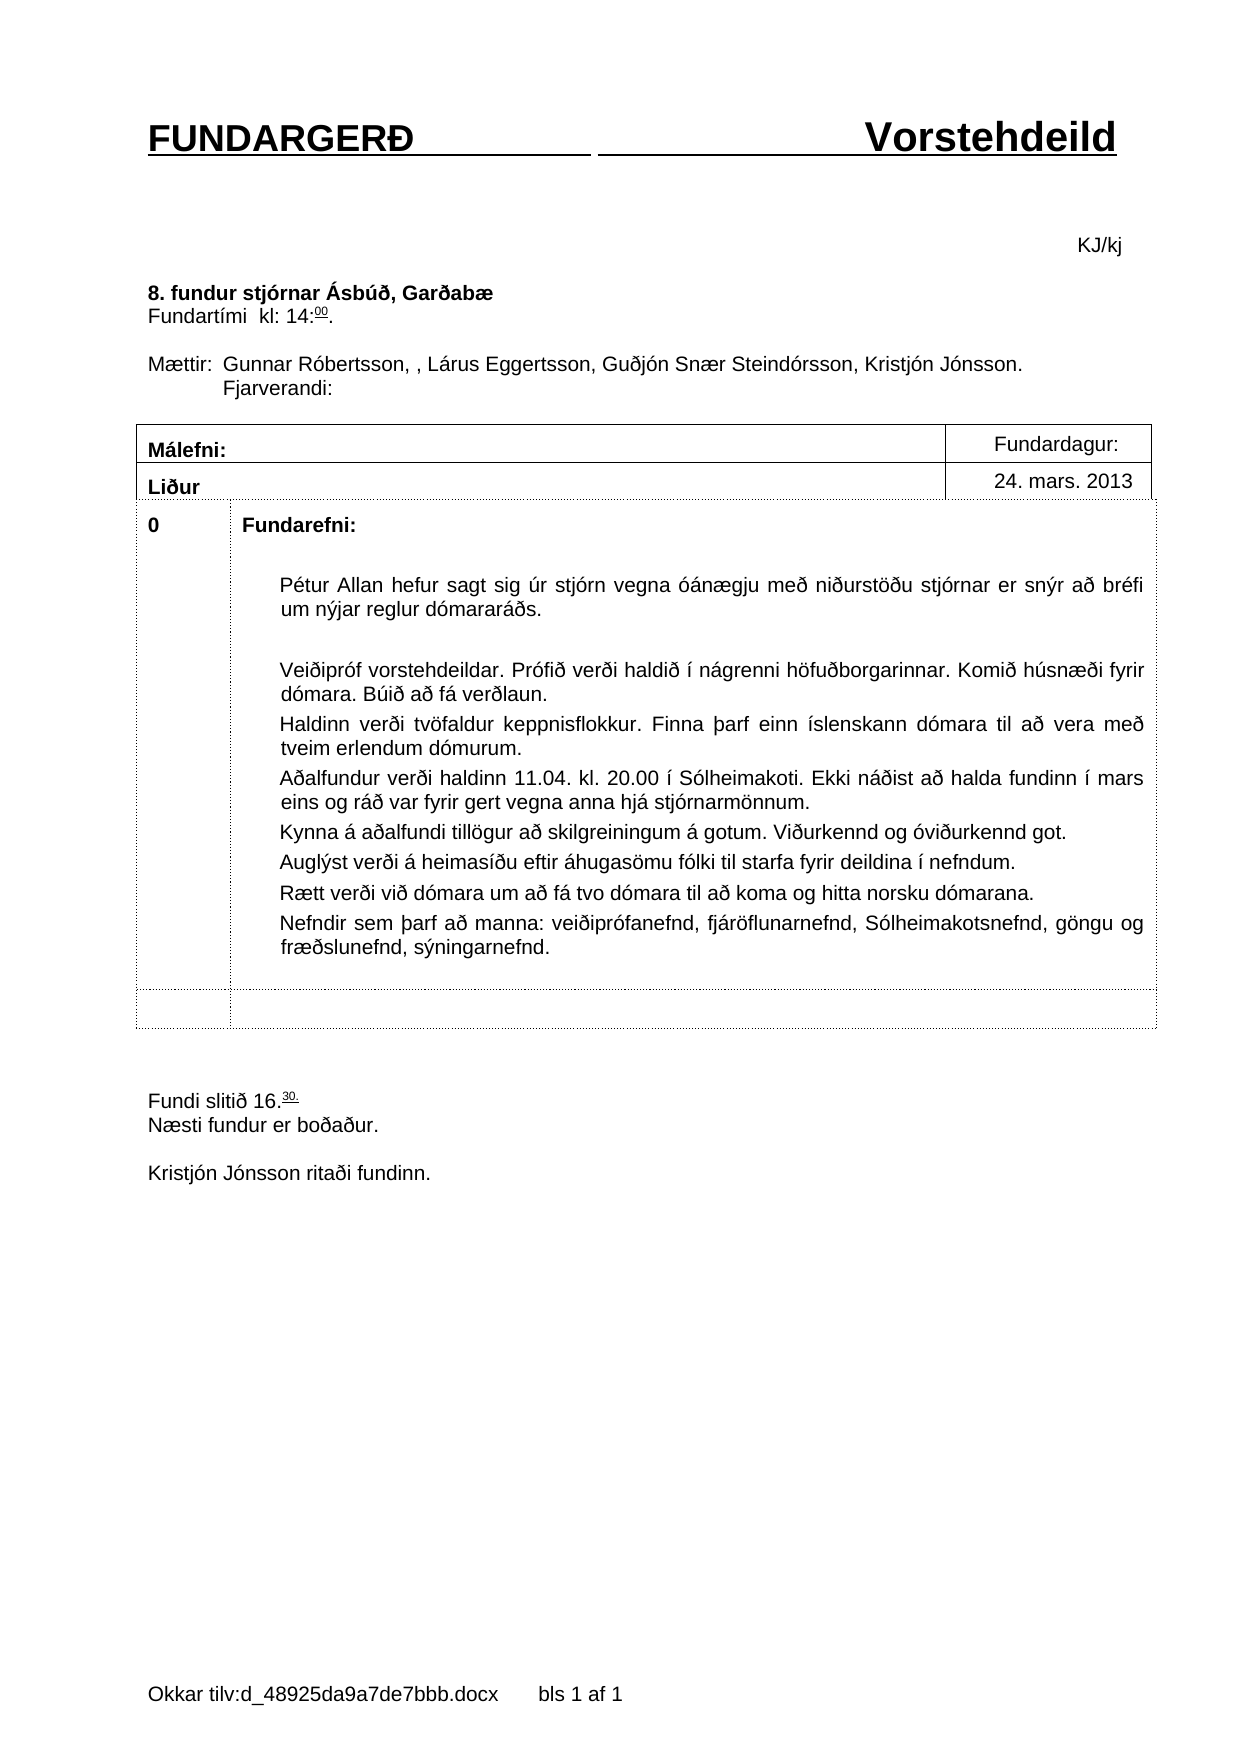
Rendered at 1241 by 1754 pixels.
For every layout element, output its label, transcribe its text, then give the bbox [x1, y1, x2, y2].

text Fundi slitið 16.30. [147, 1089, 1122, 1113]
table_cell 24. mars. 2013 [946, 463, 1151, 499]
text 8. fundur stjórnar Ásbúð, Garðabæ [147, 280, 1122, 304]
table_cell Liður [137, 463, 945, 499]
text Mættir: Gunnar Róbertsson, , Lárus Eggertsson, Guðjón Snær Steindórsson, Kristjón Jónsson. Fjarverandi: [148, 352, 1122, 400]
text Fundartími kl: 14:00. [147, 304, 1122, 328]
text Kristjón Jónsson ritaði fundinn. [147, 1161, 1122, 1185]
table_cell [136, 989, 231, 1028]
table_header Fundardagur: [946, 425, 1151, 462]
table_header Fundarefni: Pétur Allan hefur sagt sig úr stjórn vegna óánægju með niðurstöðu stjórnar er snýr að bréfi um nýjar reglur dómararáðs. Veiðipróf vorstehdeildar. Prófið verði haldið í nágrenni höfuðborgarinnar. Komið húsnæði fyrir dómara. Búið að fá verðlaun. Haldinn verði tvöfaldur keppnisflokkur. Finna þarf einn íslenskann dómara til að vera með tveim erlendum dómurum. Aðalfundur verði haldinn 11.04. kl. 20.00 í Sólheimakoti. Ekki náðist að halda fundinn í mars eins og ráð var fyrir gert vegna anna hjá stjórnarmönnum. Kynna á aðalfundi tillögur að skilgreiningum á gotum. Viðurkennd og óviðurkennd got. Auglýst verði á heimasíðu eftir áhugasömu fólki til starfa fyrir deildina í nefndum. Rætt verði við dómara um að fá tvo dómara til að koma og hitta norsku dómarana. Nefndir sem þarf að manna: veiðiprófanefnd, fjáröflunarnefnd, Sólheimakotsnefnd, göngu og fræðslunefnd, sýningarnefnd. [231, 499, 1157, 989]
table_header Málefni: [137, 425, 945, 462]
table_cell [231, 989, 1157, 1028]
table_header 0 [136, 499, 231, 989]
text KJ/kj [147, 232, 1122, 256]
text Næsti fundur er boðaður. [147, 1113, 1122, 1137]
